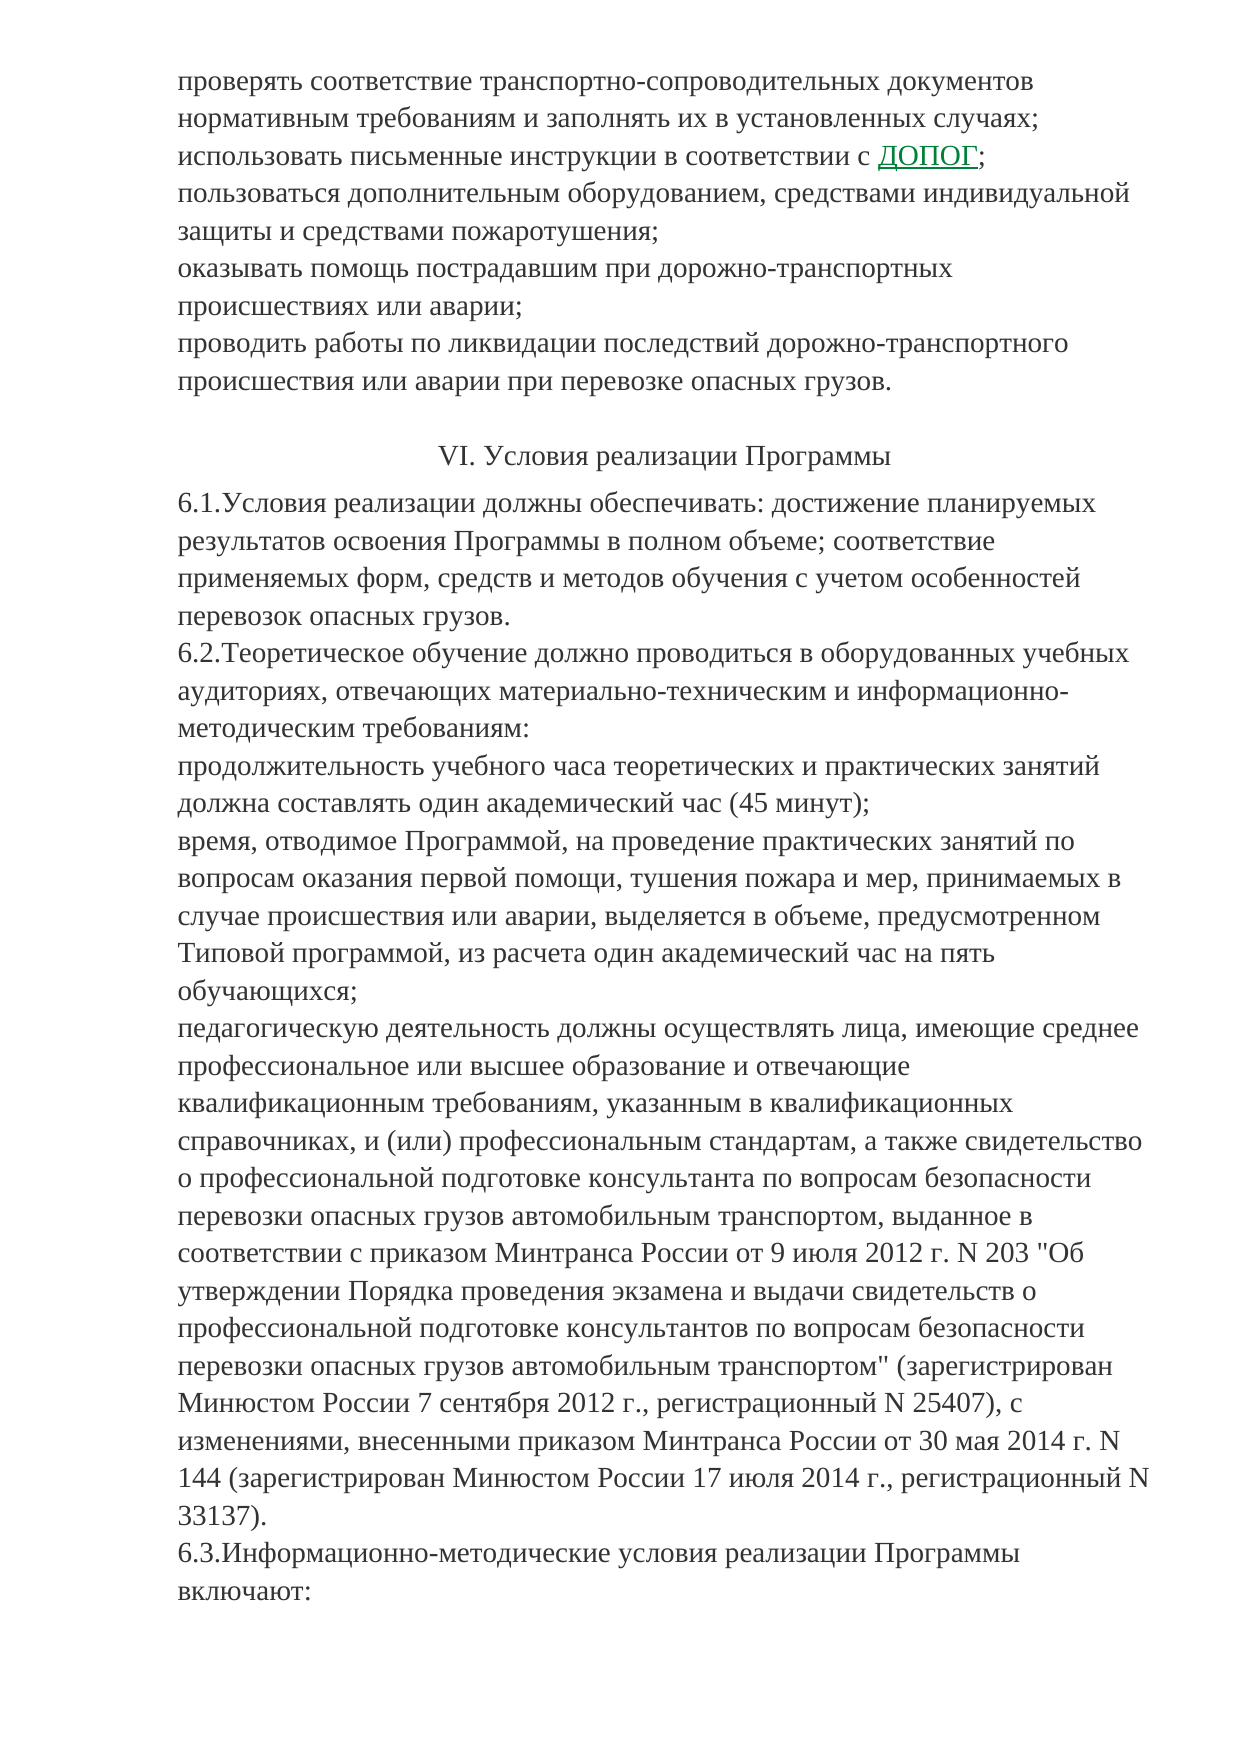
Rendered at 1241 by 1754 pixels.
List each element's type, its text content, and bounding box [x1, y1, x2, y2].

text 6.2.Теоретическое обучение должно проводиться в оборудованных учебных аудиториях, отвечающих материально-техническим и информационно-методическим требованиям: [177, 632, 1152, 744]
text 6.1.Условия реализации должны обеспечивать: достижение планируемых результатов освоения Программы в полном объеме; соответствие применяемых форм, средств и методов обучения с учетом особенностей перевозок опасных грузов. [177, 482, 1152, 632]
text использовать письменные инструкции в соответствии с ДОПОГ; [177, 134, 1152, 172]
text проверять соответствие транспортно-сопроводительных документов нормативным требованиям и заполнять их в установленных случаях; [177, 59, 1152, 134]
text продолжительность учебного часа теоретических и практических занятий должна составлять один академический час (45 минут); [177, 744, 1152, 819]
text время, отводимое Программой, на проведение практических занятий по вопросам оказания первой помощи, тушения пожара и мер, принимаемых в случае происшествия или аварии, выделяется в объеме, предусмотренном Типовой программой, из расчета один академический час на пять обучающихся; [177, 819, 1152, 1007]
text 6.3.Информационно-методические условия реализации Программы включают: [177, 1532, 1152, 1607]
text пользоваться дополнительным оборудованием, средствами индивидуальной защиты и средствами пожаротушения; [177, 172, 1152, 247]
text проводить работы по ликвидации последствий дорожно-транспортного происшествия или аварии при перевозке опасных грузов. [177, 322, 1152, 397]
text педагогическую деятельность должны осуществлять лица, имеющие среднее профессиональное или высшее образование и отвечающие квалификационным требованиям, указанным в квалификационных справочниках, и (или) профессиональным стандартам, а также свидетельство о профессиональной подготовке консультанта по вопросам безопасности перевозки опасных грузов автомобильным транспортом, выданное в соответствии с приказом Минтранса России от 9 июля 2012 г. N 203 "Об утверждении Порядка проведения экзамена и выдачи свидетельств о профессиональной подготовке консультантов по вопросам безопасности перевозки опасных грузов автомобильным транспортом" (зарегистрирован Минюстом России 7 сентября 2012 г., регистрационный N 25407), с изменениями, внесенными приказом Минтранса России от 30 мая 2014 г. N 144 (зарегистрирован Минюстом России 17 июля 2014 г., регистрационный N 33137). [177, 1007, 1152, 1532]
text VI. Условия реализации Программы [177, 437, 1152, 472]
text оказывать помощь пострадавшим при дорожно-транспортных происшествиях или аварии; [177, 247, 1152, 322]
